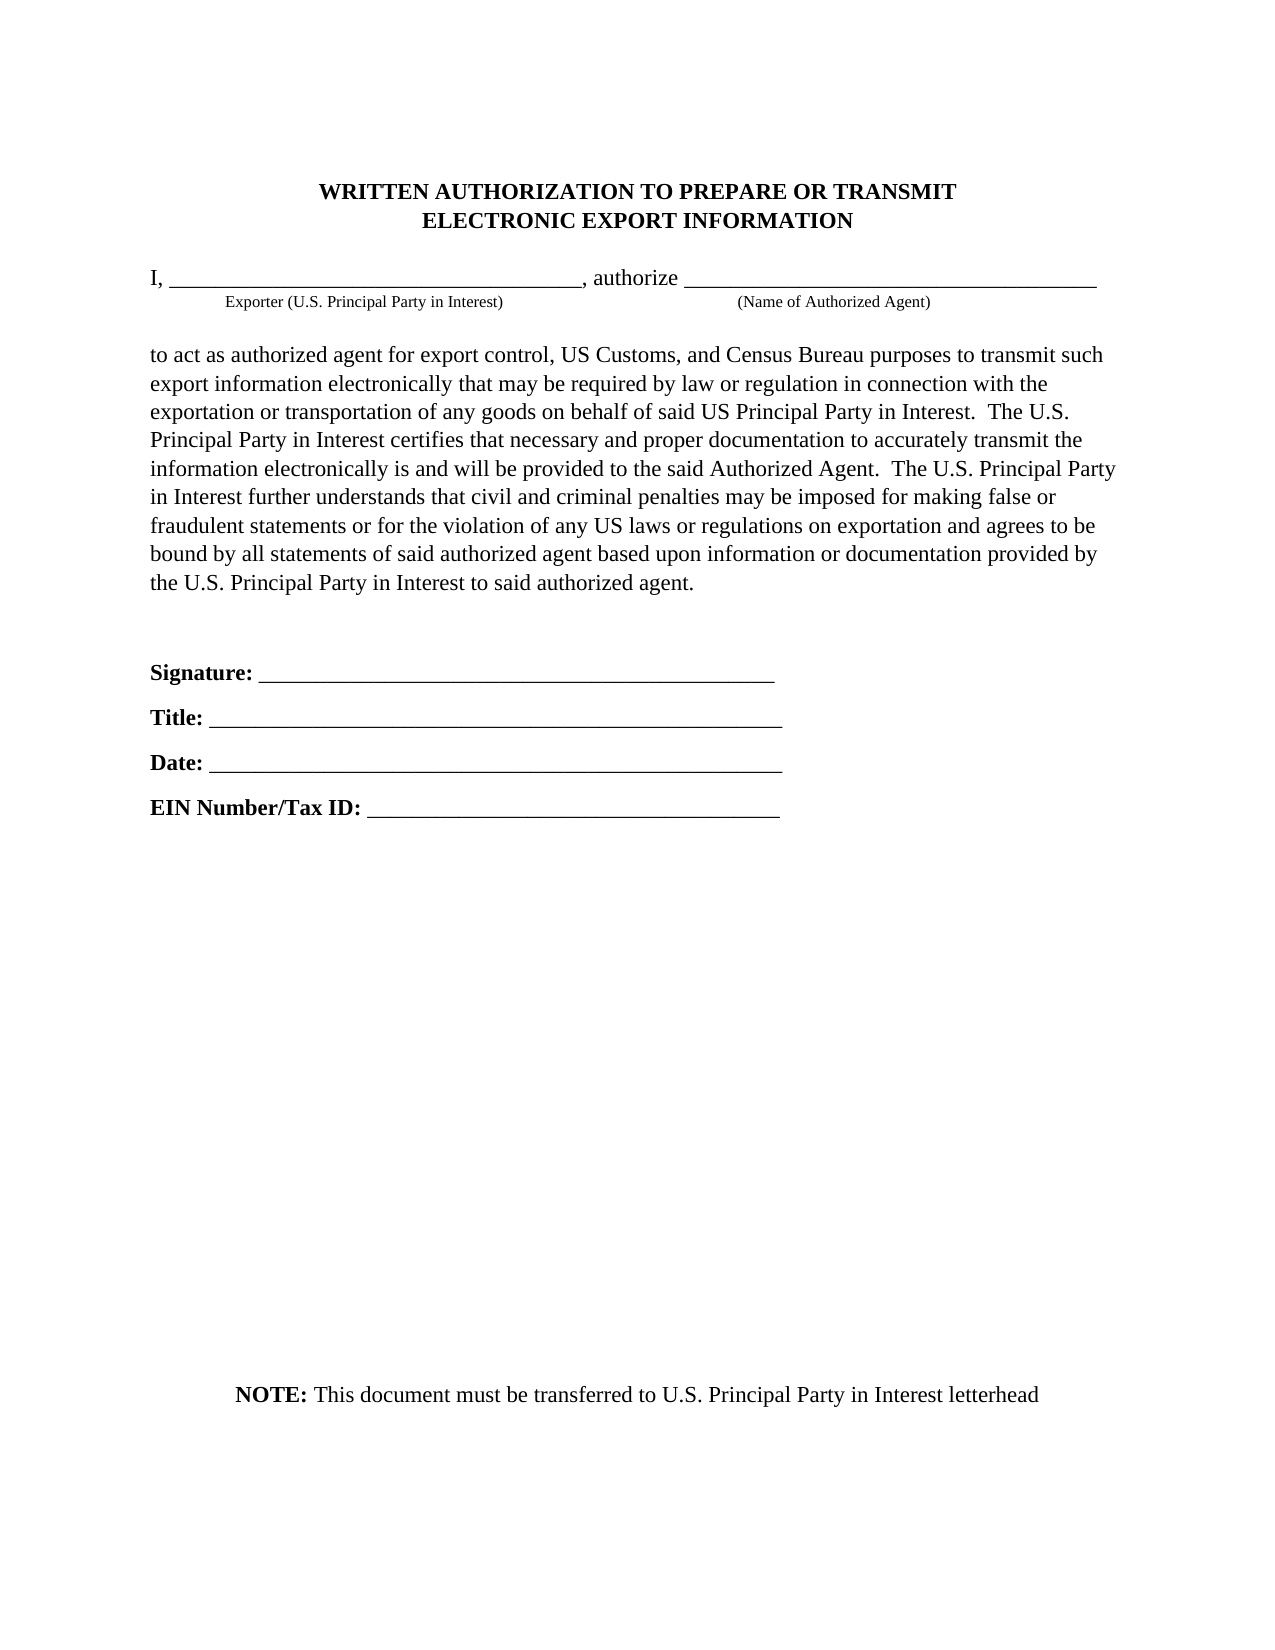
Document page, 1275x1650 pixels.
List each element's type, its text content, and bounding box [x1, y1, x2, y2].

text WRITTEN AUTHORIZATION TO PREPARE OR TRANSMIT [150, 178, 1125, 205]
text to act as authorized agent for export control, US Customs, and Census Bureau purposes to transmit such export information electronically that may be required by law or regulation in connection with the exportation or transportation of any goods on behalf of said US Principal Party in Interest. The U.S. Principal Party in Interest certifies that necessary and proper documentation to accurately transmit the information electronically is and will be provided to the said Authorized Agent. The U.S. Principal Party in Interest further understands that civil and criminal penalties may be imposed for making false or fraudulent statements or for the violation of any US laws or regulations on exportation and agrees to be bound by all statements of said authorized agent based upon information or documentation provided by the U.S. Principal Party in Interest to said authorized agent. [150, 341, 1125, 595]
text I, ____________________________________, authorize ____________________________________ [150, 264, 1125, 290]
text EIN Number/Tax ID: ____________________________________ [150, 794, 1125, 821]
text Signature: _____________________________________________ [150, 659, 1125, 685]
text ELECTRONIC EXPORT INFORMATION [150, 207, 1125, 233]
text Date: __________________________________________________ [150, 749, 1125, 776]
text Title: __________________________________________________ [150, 704, 1125, 730]
text NOTE: This document must be transferred to U.S. Principal Party in Interest letterhead [150, 1381, 1125, 1407]
text Exporter (U.S. Principal Party in Interest) (Name of Authorized Agent) [150, 292, 1125, 311]
